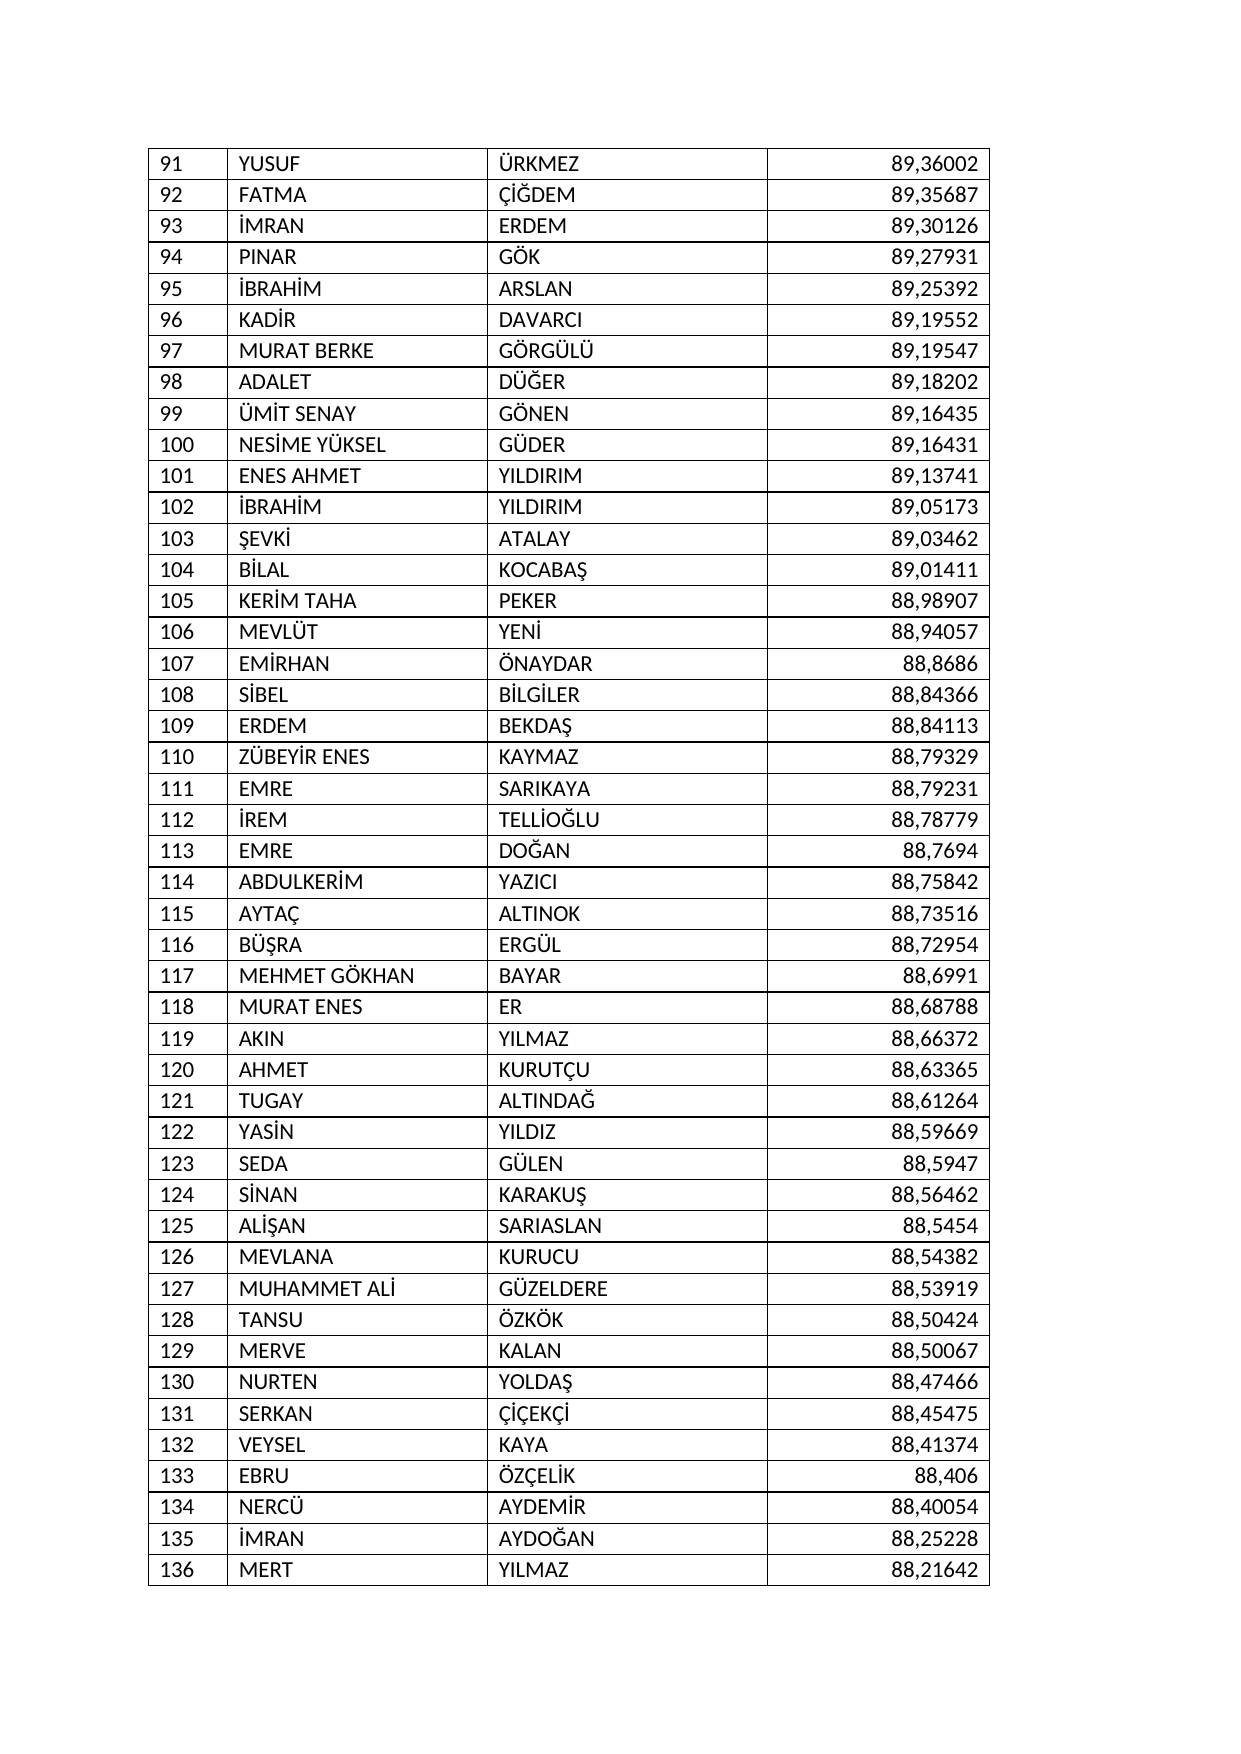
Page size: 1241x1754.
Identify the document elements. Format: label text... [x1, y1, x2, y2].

table_cell 89,13741 [768, 461, 989, 491]
table_cell 89,01411 [768, 555, 989, 585]
table_cell 93 [149, 211, 227, 241]
table_cell 89,30126 [768, 211, 989, 241]
table_cell 88,68788 [768, 993, 989, 1023]
table_cell MERT [228, 1555, 487, 1585]
table_cell 132 [149, 1430, 227, 1460]
table_cell 92 [149, 180, 227, 210]
table_cell 103 [149, 524, 227, 554]
table_cell MUHAMMET ALİ [228, 1274, 487, 1304]
table_cell SERKAN [228, 1399, 487, 1429]
table_cell 129 [149, 1336, 227, 1366]
table_cell 123 [149, 1149, 227, 1179]
table_cell PEKER [488, 586, 767, 616]
table_cell 96 [149, 305, 227, 335]
table_cell ENES AHMET [228, 461, 487, 491]
table_cell YUSUF [228, 149, 487, 179]
table_cell YILDIRIM [488, 461, 767, 491]
table_cell KAYMAZ [488, 743, 767, 773]
table_cell VEYSEL [228, 1430, 487, 1460]
table_cell 125 [149, 1211, 227, 1241]
table_cell 101 [149, 461, 227, 491]
table_cell 127 [149, 1274, 227, 1304]
table_cell TELLİOĞLU [488, 805, 767, 835]
table_cell SEDA [228, 1149, 487, 1179]
table_cell MEVLANA [228, 1243, 487, 1273]
table_cell NERCÜ [228, 1493, 487, 1523]
table_cell 89,16435 [768, 399, 989, 429]
table_cell AKIN [228, 1024, 487, 1054]
table_cell BÜŞRA [228, 930, 487, 960]
table_cell 114 [149, 868, 227, 898]
table_cell ERGÜL [488, 930, 767, 960]
table_cell DÜĞER [488, 368, 767, 398]
table_cell ALTINDAĞ [488, 1086, 767, 1116]
table_cell 88,50424 [768, 1305, 989, 1335]
table_cell 120 [149, 1055, 227, 1085]
table_cell 98 [149, 368, 227, 398]
table_cell 112 [149, 805, 227, 835]
table_cell 88,98907 [768, 586, 989, 616]
table_cell 88,73516 [768, 899, 989, 929]
table_cell NESİME YÜKSEL [228, 430, 487, 460]
table_cell 89,27931 [768, 243, 989, 273]
table_cell GÜZELDERE [488, 1274, 767, 1304]
table_cell 89,36002 [768, 149, 989, 179]
table_cell 89,05173 [768, 493, 989, 523]
table_cell 107 [149, 649, 227, 679]
table_cell 88,66372 [768, 1024, 989, 1054]
table_cell 88,94057 [768, 618, 989, 648]
table_cell YILMAZ [488, 1555, 767, 1585]
table_cell ÇİÇEKÇİ [488, 1399, 767, 1429]
table_cell KURUCU [488, 1243, 767, 1273]
table_cell 105 [149, 586, 227, 616]
table_cell BEKDAŞ [488, 711, 767, 741]
table_cell AYDEMİR [488, 1493, 767, 1523]
table_cell ARSLAN [488, 274, 767, 304]
table_cell 95 [149, 274, 227, 304]
table_cell KOCABAŞ [488, 555, 767, 585]
table_cell MEHMET GÖKHAN [228, 961, 487, 991]
table_cell DOĞAN [488, 836, 767, 866]
table_cell KURUTÇU [488, 1055, 767, 1085]
table_cell EMİRHAN [228, 649, 487, 679]
table_cell 109 [149, 711, 227, 741]
table_cell 88,7694 [768, 836, 989, 866]
table_cell 88,45475 [768, 1399, 989, 1429]
table_cell BAYAR [488, 961, 767, 991]
table_cell AHMET [228, 1055, 487, 1085]
table_cell 100 [149, 430, 227, 460]
table_cell YASİN [228, 1118, 487, 1148]
table_cell 88,54382 [768, 1243, 989, 1273]
table_cell 99 [149, 399, 227, 429]
table_cell 124 [149, 1180, 227, 1210]
table_cell YILMAZ [488, 1024, 767, 1054]
table_cell 88,406 [768, 1461, 989, 1491]
table_cell 88,56462 [768, 1180, 989, 1210]
table_cell İBRAHİM [228, 274, 487, 304]
table_cell NURTEN [228, 1368, 487, 1398]
table_cell 110 [149, 743, 227, 773]
table_cell 89,18202 [768, 368, 989, 398]
table_cell 89,19552 [768, 305, 989, 335]
table_cell İREM [228, 805, 487, 835]
table_cell ERDEM [228, 711, 487, 741]
table_cell YENİ [488, 618, 767, 648]
table_cell KERİM TAHA [228, 586, 487, 616]
table_cell 88,84113 [768, 711, 989, 741]
table_cell ÜMİT SENAY [228, 399, 487, 429]
table_cell 88,84366 [768, 680, 989, 710]
table_cell 88,75842 [768, 868, 989, 898]
table_cell 88,21642 [768, 1555, 989, 1585]
table_cell PINAR [228, 243, 487, 273]
table_cell SARIKAYA [488, 774, 767, 804]
table_cell 88,50067 [768, 1336, 989, 1366]
table_cell 89,25392 [768, 274, 989, 304]
table_cell DAVARCI [488, 305, 767, 335]
table_cell AYDOĞAN [488, 1524, 767, 1554]
table_cell ÖZÇELİK [488, 1461, 767, 1491]
table_cell 133 [149, 1461, 227, 1491]
table_cell GÖK [488, 243, 767, 273]
table_cell KAYA [488, 1430, 767, 1460]
table_cell 88,6991 [768, 961, 989, 991]
table_cell 89,19547 [768, 336, 989, 366]
table_cell MEVLÜT [228, 618, 487, 648]
table_cell 94 [149, 243, 227, 273]
table_cell 88,41374 [768, 1430, 989, 1460]
table_cell 89,35687 [768, 180, 989, 210]
table_cell 88,5454 [768, 1211, 989, 1241]
table_cell MURAT BERKE [228, 336, 487, 366]
table_cell 88,40054 [768, 1493, 989, 1523]
table_cell 111 [149, 774, 227, 804]
table_cell 88,79231 [768, 774, 989, 804]
table_cell 88,47466 [768, 1368, 989, 1398]
table_cell ŞEVKİ [228, 524, 487, 554]
table_cell 117 [149, 961, 227, 991]
table_cell EBRU [228, 1461, 487, 1491]
table_cell 119 [149, 1024, 227, 1054]
table_cell ALİŞAN [228, 1211, 487, 1241]
table_cell GÜLEN [488, 1149, 767, 1179]
table_cell GÖNEN [488, 399, 767, 429]
table_cell 113 [149, 836, 227, 866]
table_cell 89,03462 [768, 524, 989, 554]
table_cell AYTAÇ [228, 899, 487, 929]
table_cell YOLDAŞ [488, 1368, 767, 1398]
table_cell 135 [149, 1524, 227, 1554]
table_cell SİBEL [228, 680, 487, 710]
table_cell İMRAN [228, 211, 487, 241]
table_cell MERVE [228, 1336, 487, 1366]
table_cell 128 [149, 1305, 227, 1335]
table_cell GÜDER [488, 430, 767, 460]
table_cell KALAN [488, 1336, 767, 1366]
table_cell YILDIZ [488, 1118, 767, 1148]
table_cell 104 [149, 555, 227, 585]
table_cell ER [488, 993, 767, 1023]
table_cell 108 [149, 680, 227, 710]
table_cell 88,72954 [768, 930, 989, 960]
table_cell 121 [149, 1086, 227, 1116]
table_cell 88,5947 [768, 1149, 989, 1179]
table_cell TANSU [228, 1305, 487, 1335]
table_cell 88,79329 [768, 743, 989, 773]
table_cell İMRAN [228, 1524, 487, 1554]
table_cell ALTINOK [488, 899, 767, 929]
table_cell KADİR [228, 305, 487, 335]
table_cell 91 [149, 149, 227, 179]
table_cell 116 [149, 930, 227, 960]
table_cell TUGAY [228, 1086, 487, 1116]
table_cell FATMA [228, 180, 487, 210]
table_cell 97 [149, 336, 227, 366]
table_cell 106 [149, 618, 227, 648]
table_cell ÜRKMEZ [488, 149, 767, 179]
table_cell 88,8686 [768, 649, 989, 679]
table_cell BİLAL [228, 555, 487, 585]
table_cell MURAT ENES [228, 993, 487, 1023]
table_cell 115 [149, 899, 227, 929]
table_cell 134 [149, 1493, 227, 1523]
table_cell 136 [149, 1555, 227, 1585]
table_cell ADALET [228, 368, 487, 398]
table_cell ERDEM [488, 211, 767, 241]
table_cell 102 [149, 493, 227, 523]
table_cell 126 [149, 1243, 227, 1273]
table_cell ZÜBEYİR ENES [228, 743, 487, 773]
table_cell 89,16431 [768, 430, 989, 460]
table_cell EMRE [228, 836, 487, 866]
table_cell İBRAHİM [228, 493, 487, 523]
table_cell YILDIRIM [488, 493, 767, 523]
table_cell ÇİĞDEM [488, 180, 767, 210]
table_cell 88,63365 [768, 1055, 989, 1085]
table_cell ABDULKERİM [228, 868, 487, 898]
table_cell 88,53919 [768, 1274, 989, 1304]
table_cell BİLGİLER [488, 680, 767, 710]
table_cell EMRE [228, 774, 487, 804]
table_cell ÖZKÖK [488, 1305, 767, 1335]
table_cell KARAKUŞ [488, 1180, 767, 1210]
table_cell 122 [149, 1118, 227, 1148]
table_cell GÖRGÜLÜ [488, 336, 767, 366]
table_cell 88,78779 [768, 805, 989, 835]
table_cell SİNAN [228, 1180, 487, 1210]
table_cell SARIASLAN [488, 1211, 767, 1241]
table_cell ATALAY [488, 524, 767, 554]
table_cell 130 [149, 1368, 227, 1398]
table_cell 88,61264 [768, 1086, 989, 1116]
table_cell 118 [149, 993, 227, 1023]
table_cell 131 [149, 1399, 227, 1429]
table_cell YAZICI [488, 868, 767, 898]
table_cell ÖNAYDAR [488, 649, 767, 679]
table_cell 88,59669 [768, 1118, 989, 1148]
table_cell 88,25228 [768, 1524, 989, 1554]
